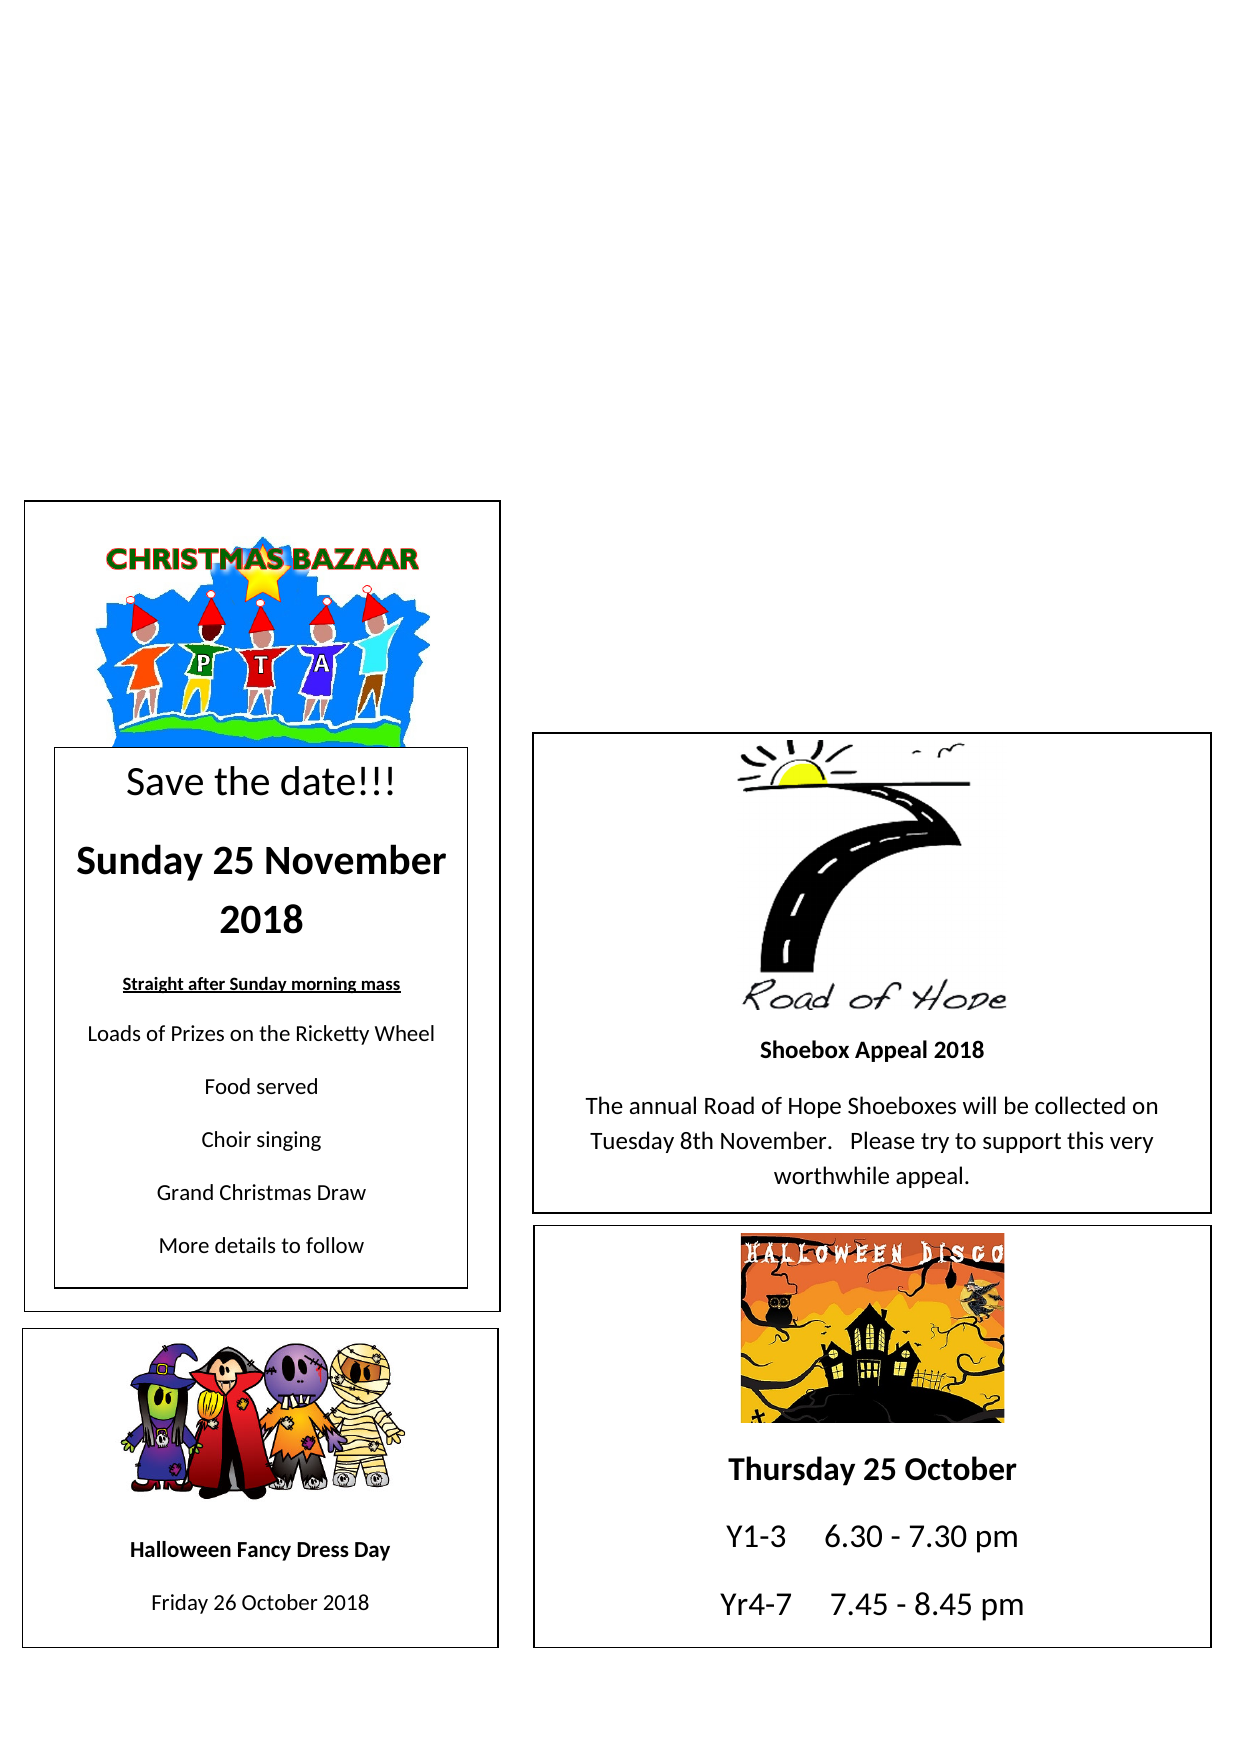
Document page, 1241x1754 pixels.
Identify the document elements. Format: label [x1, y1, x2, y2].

picture [737, 740, 1007, 1010]
picture [740, 1233, 1005, 1423]
picture [115, 1336, 406, 1510]
picture [94, 536, 431, 747]
